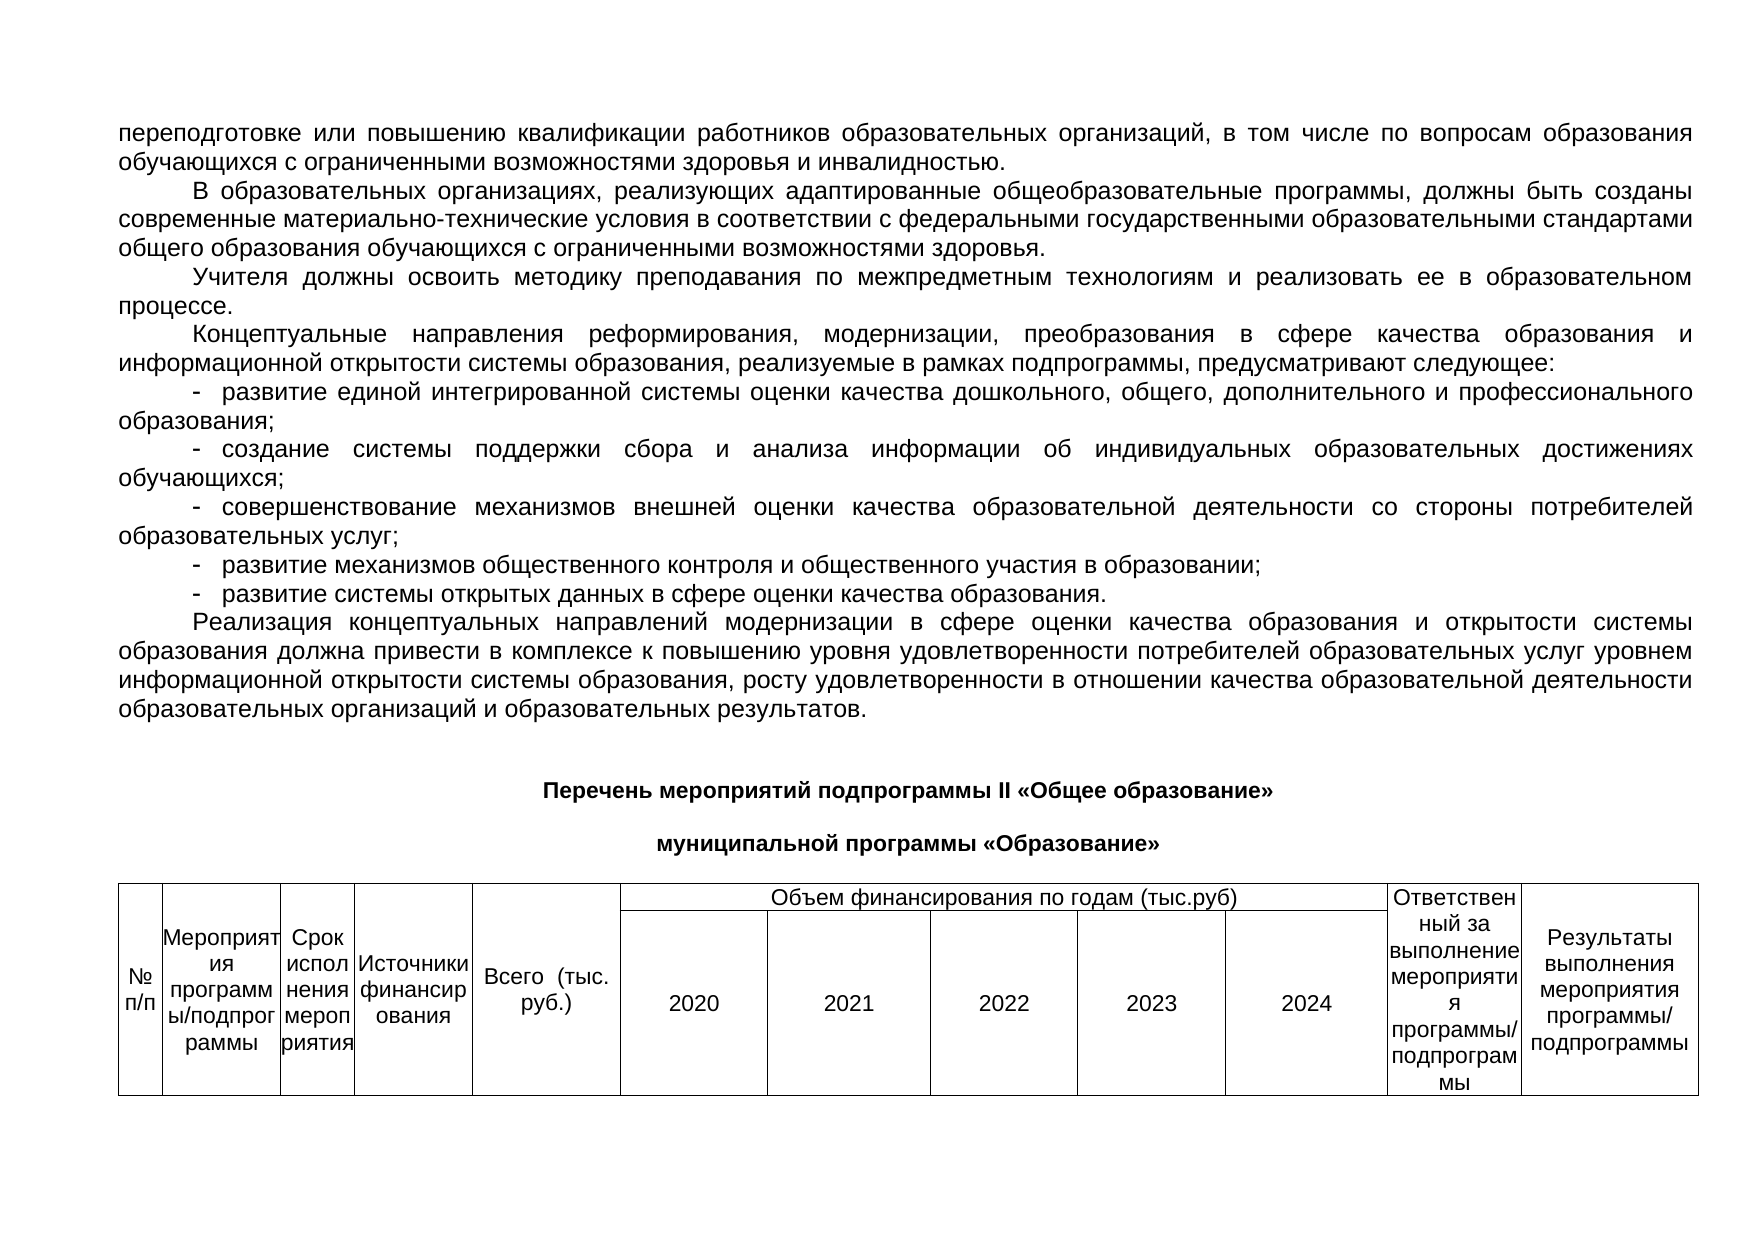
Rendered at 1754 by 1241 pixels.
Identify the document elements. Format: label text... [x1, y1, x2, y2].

text Реализация концептуальных направлений модернизации в сфере оценки качества образования и открытости системы образования должна привести в комплексе к повышению уровня удовлетворенности потребителей образовательных услуг уровнем информационной открытости системы образования, росту удовлетворенности в отношении качества образовательной деятельности образовательных организаций и образовательных результатов. [118, 607, 1695, 722]
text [118, 118, 1695, 176]
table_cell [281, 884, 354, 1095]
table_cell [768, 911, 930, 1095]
list развитие системы открытых данных в сфере оценки качества образования. [118, 578, 1695, 607]
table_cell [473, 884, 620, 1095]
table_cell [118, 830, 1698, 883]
list развитие механизмов общественного контроля и общественного участия в образовании; [118, 550, 1695, 578]
text В образовательных организациях, реализующих адаптированные общеобразовательные программы, должны быть созданы современные материально-технические условия в соответствии с федеральными государственными образовательными стандартами общего образования обучающихся с ограниченными возможностями здоровья. [118, 176, 1695, 262]
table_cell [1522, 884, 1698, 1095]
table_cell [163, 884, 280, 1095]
list совершенствование механизмов внешней оценки качества образовательной деятельности со стороны потребителей образовательных услуг; [118, 492, 1695, 550]
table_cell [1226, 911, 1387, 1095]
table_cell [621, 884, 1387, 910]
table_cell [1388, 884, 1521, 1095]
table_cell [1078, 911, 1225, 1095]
list создание системы поддержки сбора и анализа информации об индивидуальных образовательных достижениях обучающихся; [118, 434, 1695, 492]
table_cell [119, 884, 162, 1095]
text Учителя должны освоить методику преподавания по межпредметным технологиям и реализовать ее в образовательном процессе. [118, 262, 1695, 319]
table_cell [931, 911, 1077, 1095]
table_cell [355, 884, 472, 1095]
text Концептуальные направления реформирования, модернизации, преобразования в сфере качества образования и информационной открытости системы образования, реализуемые в рамках подпрограммы, предусматривают следующее: [118, 319, 1695, 377]
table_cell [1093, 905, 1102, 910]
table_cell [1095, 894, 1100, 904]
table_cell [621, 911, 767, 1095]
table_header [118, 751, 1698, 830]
list развитие единой интегрированной системы оценки качества дошкольного, общего, дополнительного и профессионального образования; [118, 377, 1695, 434]
